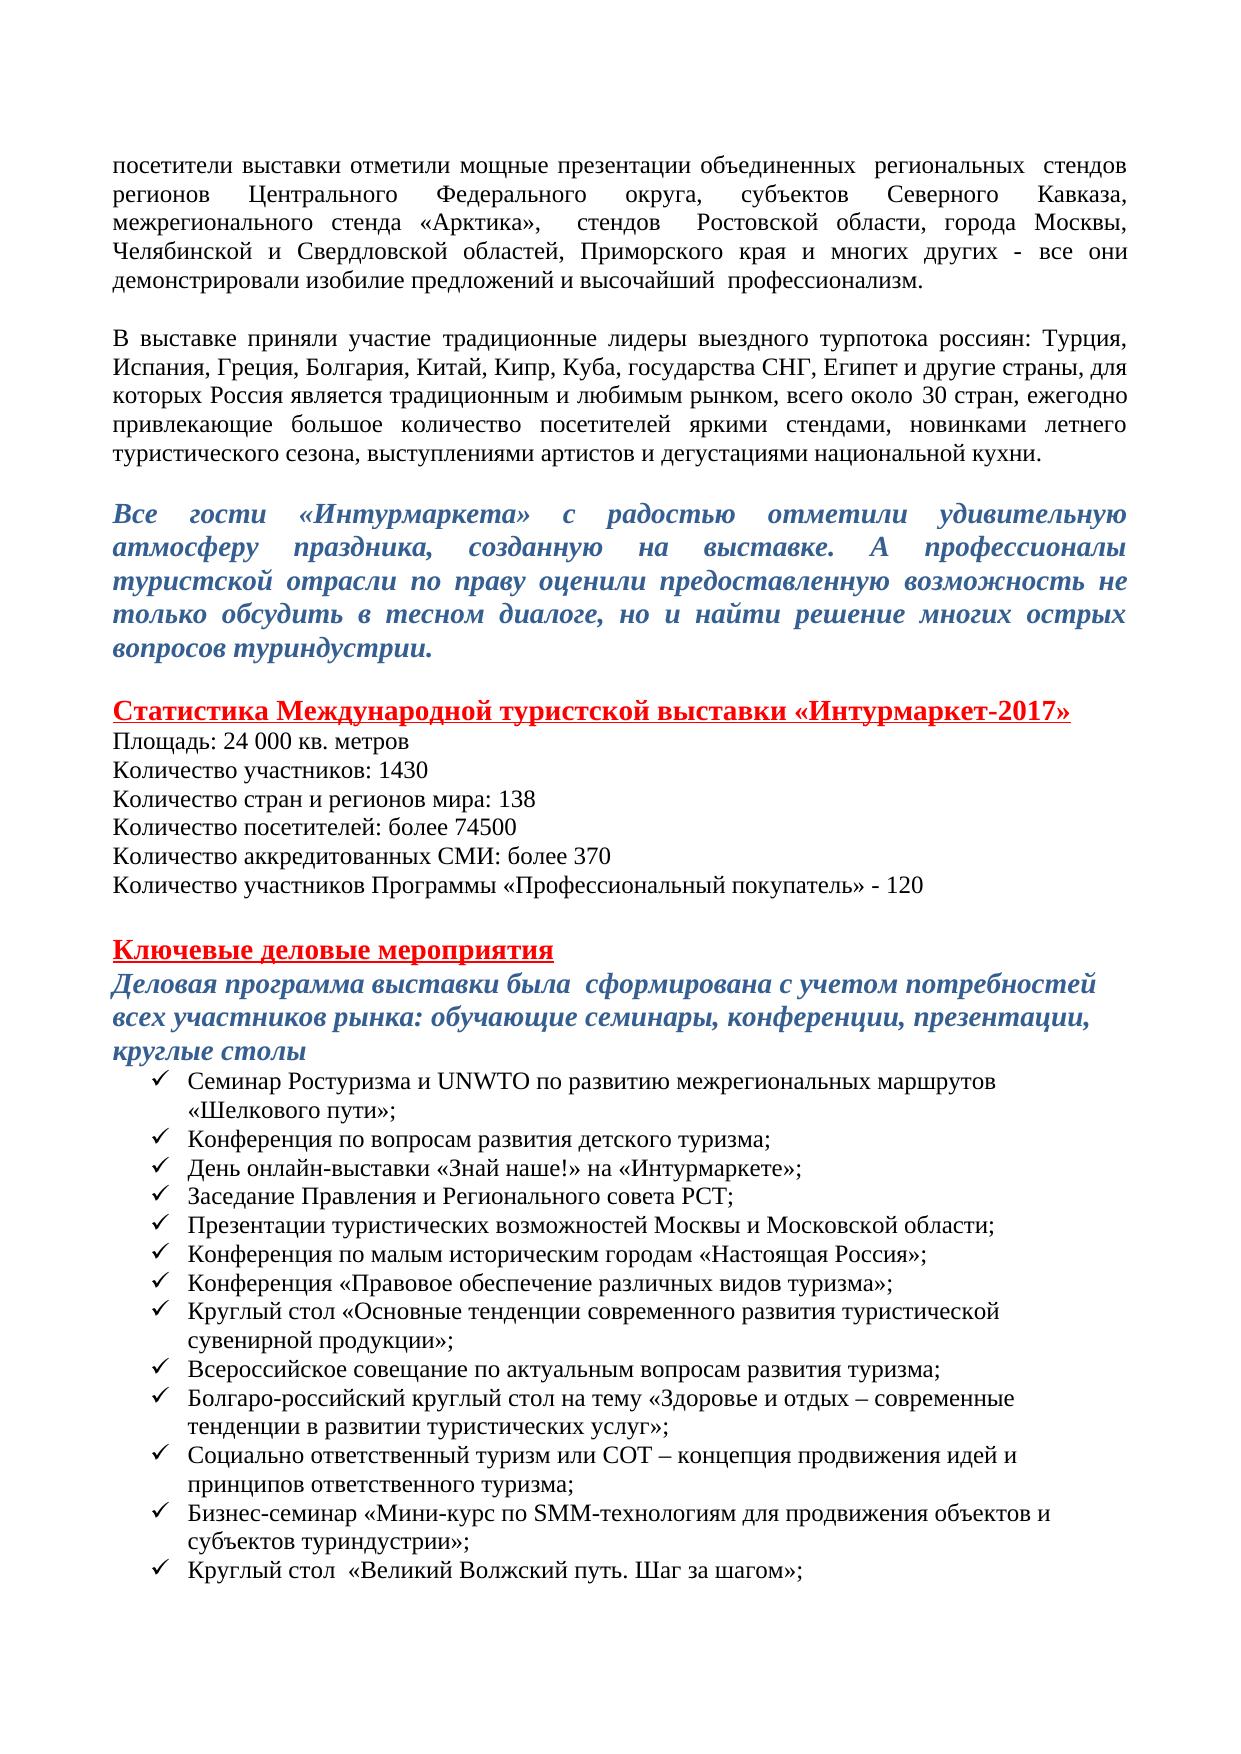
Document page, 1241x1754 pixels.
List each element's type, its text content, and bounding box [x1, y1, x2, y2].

text Количество участников: 1430 [112, 755, 1128, 784]
list Заседание Правления и Регионального совета РСТ; [150, 1181, 1128, 1210]
list День онлайн-выставки «Знай наше!» на «Интурмаркете»; [150, 1153, 1128, 1181]
list Бизнес-семинар «Мини-курс по SMM-технологиям для продвижения объектов и субъектов туриндустрии»; [150, 1498, 1128, 1555]
text Деловая программа выставки была сформирована с учетом потребностей всех участников рынка: обучающие семинары, конференции, презентации, круглые столы [112, 966, 1128, 1066]
list Семинар Ростуризма и UNWTO по развитию межрегиональных маршрутов «Шелкового пути»; [150, 1066, 1128, 1124]
list Конференция по малым историческим городам «Настоящая Россия»; [150, 1239, 1128, 1268]
text В выставке приняли участие традиционные лидеры выездного турпотока россиян: Турция, Испания, Греция, Болгария, Китай, Кипр, Куба, государства СНГ, Египет и другие страны, для которых Россия является традиционным и любимым рынком, всего около 30 стран, ежегодно привлекающие большое количество посетителей яркими стендами, новинками летнего туристического сезона, выступлениями артистов и дегустациями национальной кухни. [112, 323, 1128, 467]
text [112, 150, 1128, 294]
list Болгаро-российский круглый стол на тему «Здоровье и отдых – современные тенденции в развитии туристических услуг»; [150, 1383, 1128, 1440]
list Круглый стол «Основные тенденции современного развития туристической сувенирной продукции»; [150, 1296, 1128, 1354]
text Количество аккредитованных СМИ: более 370 [112, 841, 1128, 870]
text Статистика Международной туристской выставки «Интурмаркет-2017» [112, 693, 1128, 726]
list Круглый стол «Великий Волжский путь. Шаг за шагом»; [150, 1555, 1128, 1584]
list Социально ответственный туризм или СОТ – концепция продвижения идей и принципов ответственного туризма; [150, 1440, 1128, 1498]
list Презентации туристических возможностей Москвы и Московской области; [150, 1210, 1128, 1239]
text Площадь: 24 000 кв. метров [112, 726, 1128, 755]
text Количество участников Программы «Профессиональный покупатель» - 120 [112, 870, 1128, 899]
text Количество посетителей: более 74500 [112, 812, 1128, 841]
text Все гости «Интурмаркета» с радостью отметили удивительную атмосферу праздника, созданную на выставке. А профессионалы туристской отрасли по праву оценили предоставленную возможность не только обсудить в тесном диалоге, но и найти решение многих острых вопросов туриндустрии. [112, 553, 1128, 663]
list Конференция по вопросам развития детского туризма; [150, 1124, 1128, 1153]
list Конференция «Правовое обеспечение различных видов туризма»; [150, 1268, 1128, 1296]
list Всероссийское совещание по актуальным вопросам развития туризма; [150, 1354, 1128, 1383]
text Ключевые деловые мероприятия [112, 932, 1128, 966]
text Количество стран и регионов мира: 138 [112, 784, 1128, 812]
